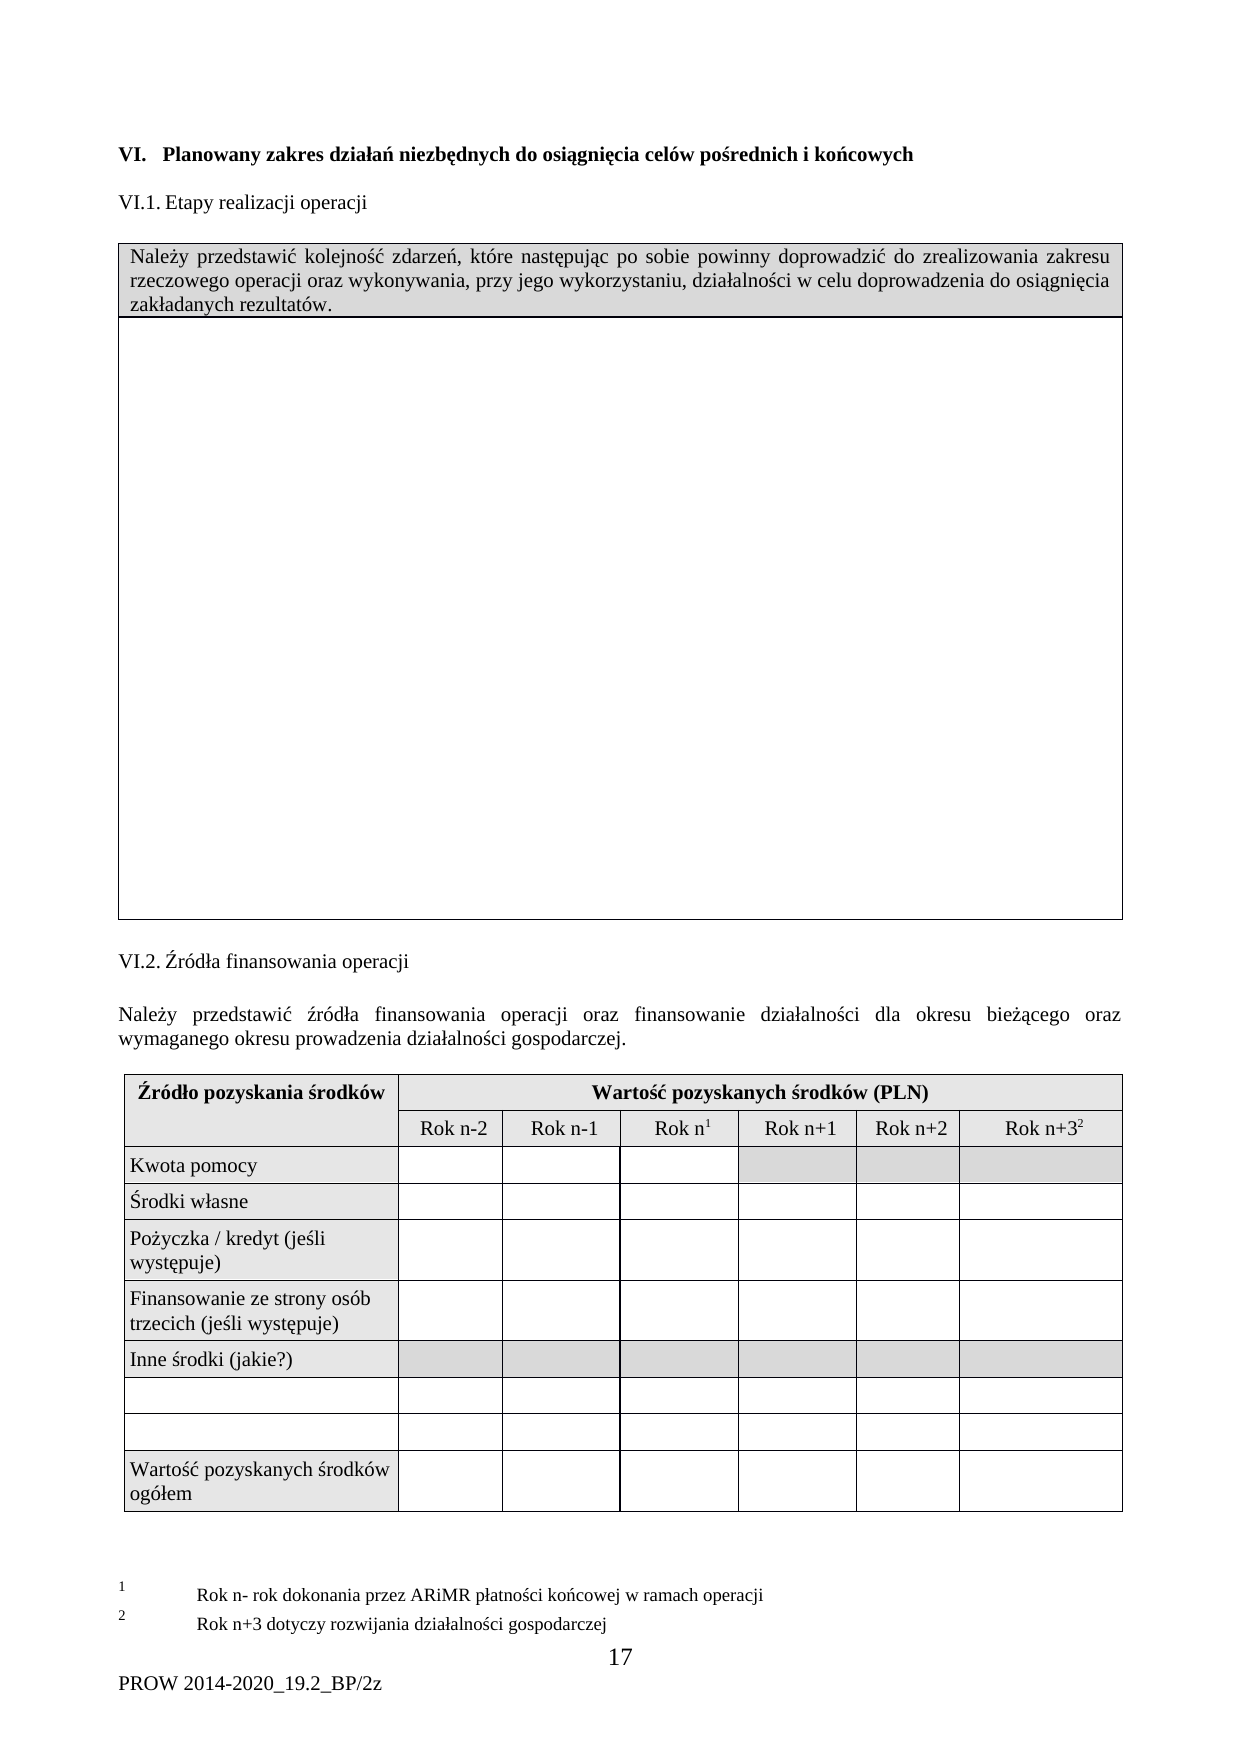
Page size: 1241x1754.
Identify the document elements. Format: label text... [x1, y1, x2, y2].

table_cell [503, 1281, 619, 1340]
table_cell [960, 1184, 1122, 1219]
subtitle Planowany zakres działań niezbędnych do osiągnięcia celów pośrednich i końcowych [118, 142, 1122, 166]
table_cell [739, 1281, 856, 1340]
subtitle Etapy realizacji operacji [118, 190, 1122, 214]
table_cell [503, 1414, 619, 1450]
table_cell Pożyczka / kredyt (jeśli występuje) [125, 1220, 398, 1279]
table_cell Kwota pomocy [125, 1147, 398, 1182]
table_cell [399, 1184, 502, 1219]
table_cell [621, 1147, 738, 1182]
table_cell [503, 1451, 619, 1511]
table_cell [621, 1451, 738, 1511]
table_cell [960, 1281, 1122, 1340]
table_cell [503, 1184, 619, 1219]
table_cell [960, 1414, 1122, 1450]
table_cell Inne środki (jakie?) [125, 1341, 398, 1377]
table_cell [621, 1281, 738, 1340]
table_cell [739, 1341, 856, 1377]
table_header Należy przedstawić kolejność zdarzeń, które następując po sobie powinny doprowadzić do zrealizowania zakresu rzeczowego operacji oraz wykonywania, przy jego wykorzystaniu, działalności w celu doprowadzenia do osiągnięcia zakładanych rezultatów. [119, 244, 1122, 316]
table_cell [621, 1378, 738, 1413]
table_cell [857, 1341, 959, 1377]
table_cell [503, 1341, 619, 1377]
table_cell [621, 1184, 738, 1219]
table_cell [399, 1378, 502, 1413]
table_cell [399, 1220, 502, 1279]
table_cell [857, 1184, 959, 1219]
table_cell [399, 1281, 502, 1340]
subtitle Źródła finansowania operacji [118, 949, 1122, 973]
table_cell [503, 1378, 619, 1413]
table_cell [503, 1147, 619, 1182]
table_cell [857, 1451, 959, 1511]
table_cell Rok n-2 [399, 1111, 502, 1146]
table_cell Rok n [621, 1111, 738, 1146]
table_cell [125, 1414, 398, 1450]
table_cell Rok n-1 [503, 1111, 620, 1146]
table_cell [399, 1451, 502, 1511]
table_cell [857, 1147, 959, 1182]
table_cell [503, 1220, 619, 1279]
table_cell [399, 1341, 502, 1377]
table_cell Wartość pozyskanych środków ogółem [125, 1451, 398, 1511]
table_cell [621, 1414, 738, 1450]
text Należy przedstawić źródła finansowania operacji oraz finansowanie działalności dla okresu bieżącego oraz wymaganego okresu prowadzenia działalności gospodarczej. [118, 1002, 1122, 1050]
table_cell [739, 1184, 856, 1219]
table_cell [739, 1220, 856, 1279]
table_cell Rok n+2 [857, 1111, 959, 1146]
table_cell [621, 1220, 738, 1279]
table_cell Rok n+3 [960, 1111, 1122, 1146]
table_cell [739, 1414, 856, 1450]
table_cell [857, 1414, 959, 1450]
table_header Wartość pozyskanych środków (PLN) [399, 1075, 1122, 1110]
table_cell [739, 1451, 856, 1511]
table_cell [739, 1378, 856, 1413]
table_cell Rok n+1 [739, 1111, 856, 1146]
table_cell [960, 1341, 1122, 1377]
table_cell [960, 1220, 1122, 1279]
table_header Źródło pozyskania środków [125, 1075, 398, 1146]
table_cell [125, 1378, 398, 1413]
table_cell [857, 1220, 959, 1279]
table_cell [621, 1341, 738, 1377]
table_cell [960, 1378, 1122, 1413]
table_cell Środki własne [125, 1184, 398, 1219]
table_cell [119, 318, 1122, 919]
table_cell [960, 1451, 1122, 1511]
table_cell Finansowanie ze strony osób trzecich (jeśli występuje) [125, 1281, 398, 1340]
table_cell [399, 1147, 502, 1182]
table_cell [739, 1147, 856, 1182]
table_cell [960, 1147, 1122, 1182]
table_cell [857, 1378, 959, 1413]
table_cell [399, 1414, 502, 1450]
table_cell [857, 1281, 959, 1340]
